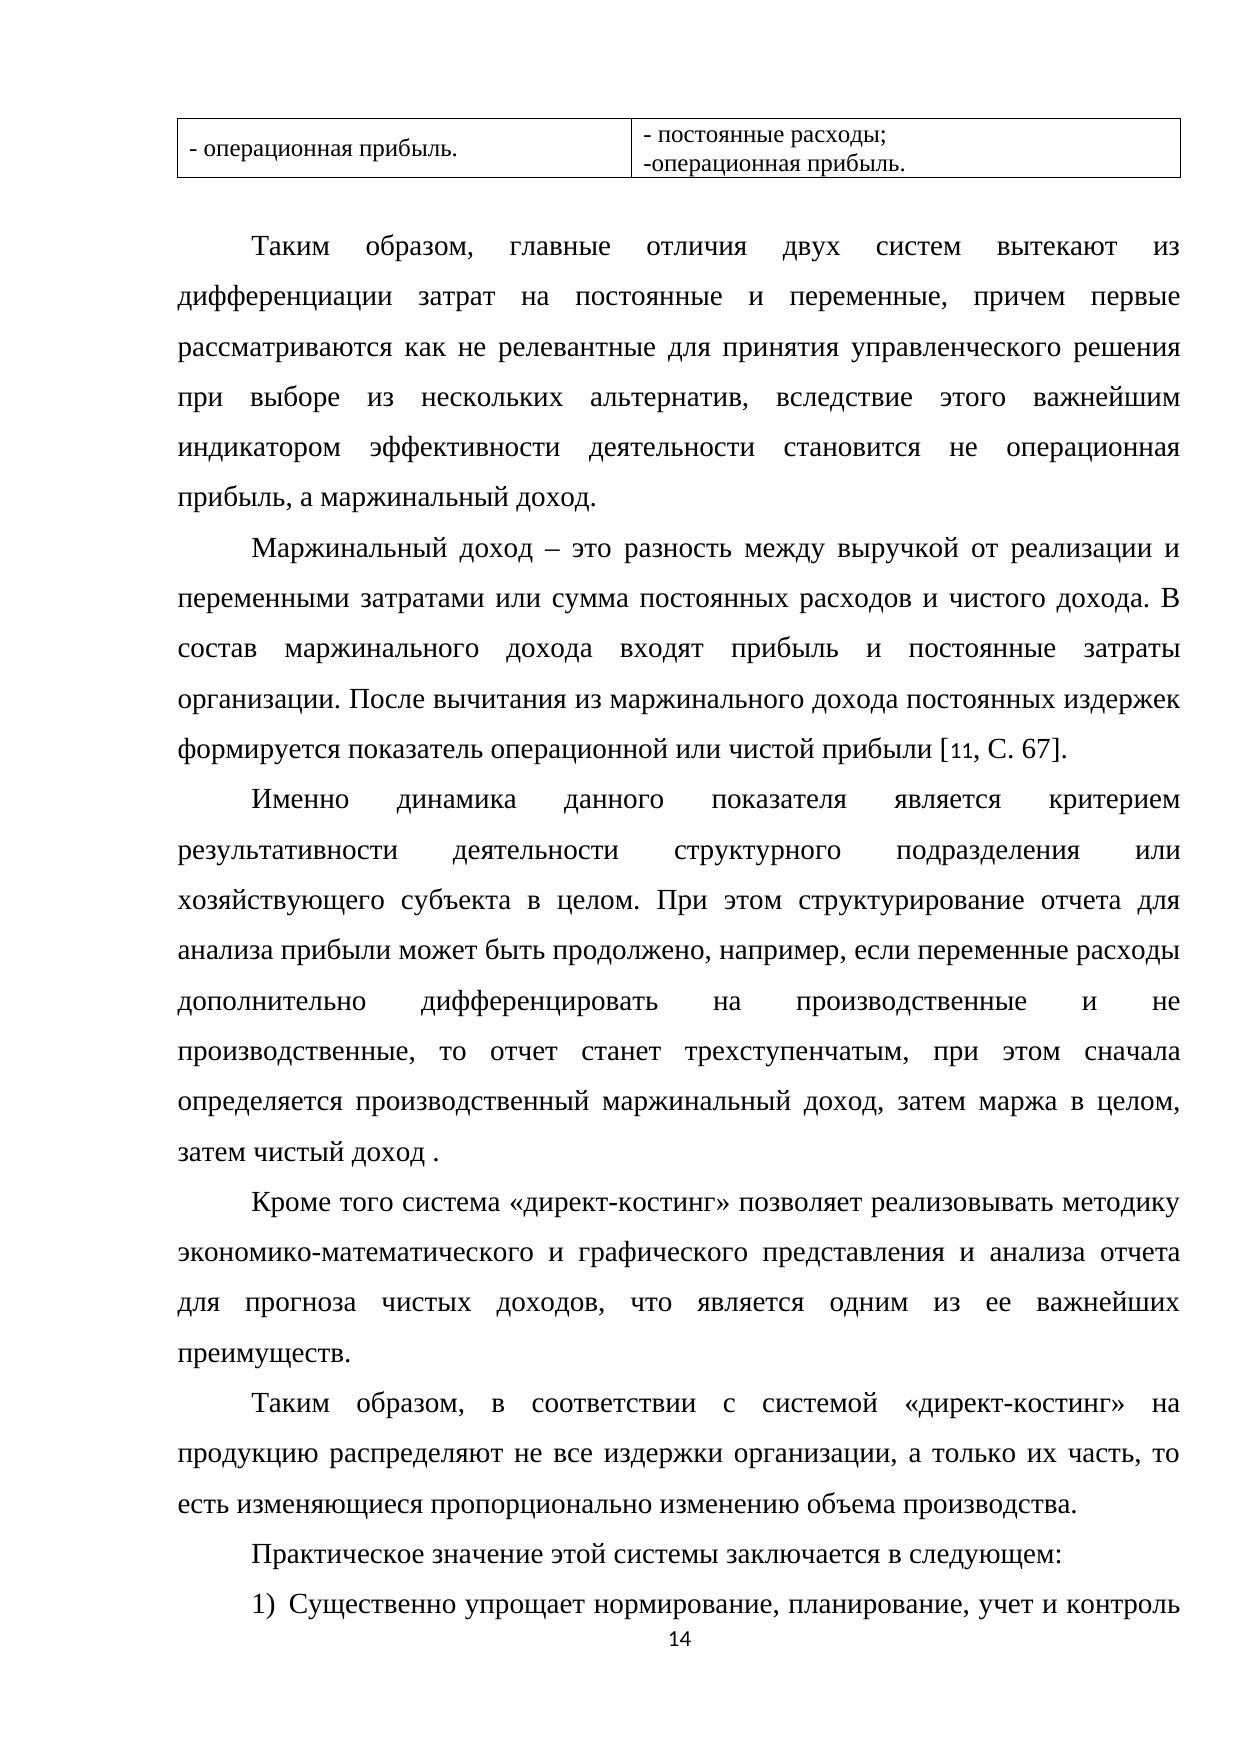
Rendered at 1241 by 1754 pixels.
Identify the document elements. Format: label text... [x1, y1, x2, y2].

text Именно динамика данного показателя является критерием результативности деятельности структурного подразделения или хозяйствующего субъекта в целом. При этом структурирование отчета для анализа прибыли может быть продолжено, например, если переменные расходы дополнительно дифференцировать на производственные и не производственные, то отчет станет трехступенчатым, при этом сначала определяется производственный маржинальный доход, затем маржа в целом, затем чистый доход . [177, 781, 1181, 1167]
text Таким образом, главные отличия двух систем вытекают из дифференциации затрат на постоянные и переменные, причем первые рассматриваются как не релевантные для принятия управленческого решения при выборе из нескольких альтернатив, вследствие этого важнейшим индикатором эффективности деятельности становится не операционная прибыль, а маржинальный доход. [177, 228, 1181, 513]
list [251, 1586, 1181, 1620]
text Кроме того система «директ-костинг» позволяет реализовывать методику экономико-математического и графического представления и анализа отчета для прогноза чистых доходов, что является одним из ее важнейших преимуществ. [177, 1184, 1181, 1368]
text Практическое значение этой системы заключается в следующем: [177, 1536, 1181, 1570]
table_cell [178, 119, 631, 177]
text Маржинальный доход – это разность между выручкой от реализации и переменными затратами или сумма постоянных расходов и чистого дохода. В состав маржинального дохода входят прибыль и постоянные затраты организации. После вычитания из маржинального дохода постоянных издержек формируется показатель операционной или чистой прибыли [11, С. 67]. [177, 530, 1181, 765]
text Таким образом, в соответствии с системой «директ-костинг» на продукцию распределяют не все издержки организации, а только их часть, то есть изменяющиеся пропорционально изменению объема производства. [177, 1385, 1181, 1519]
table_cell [632, 119, 1180, 177]
